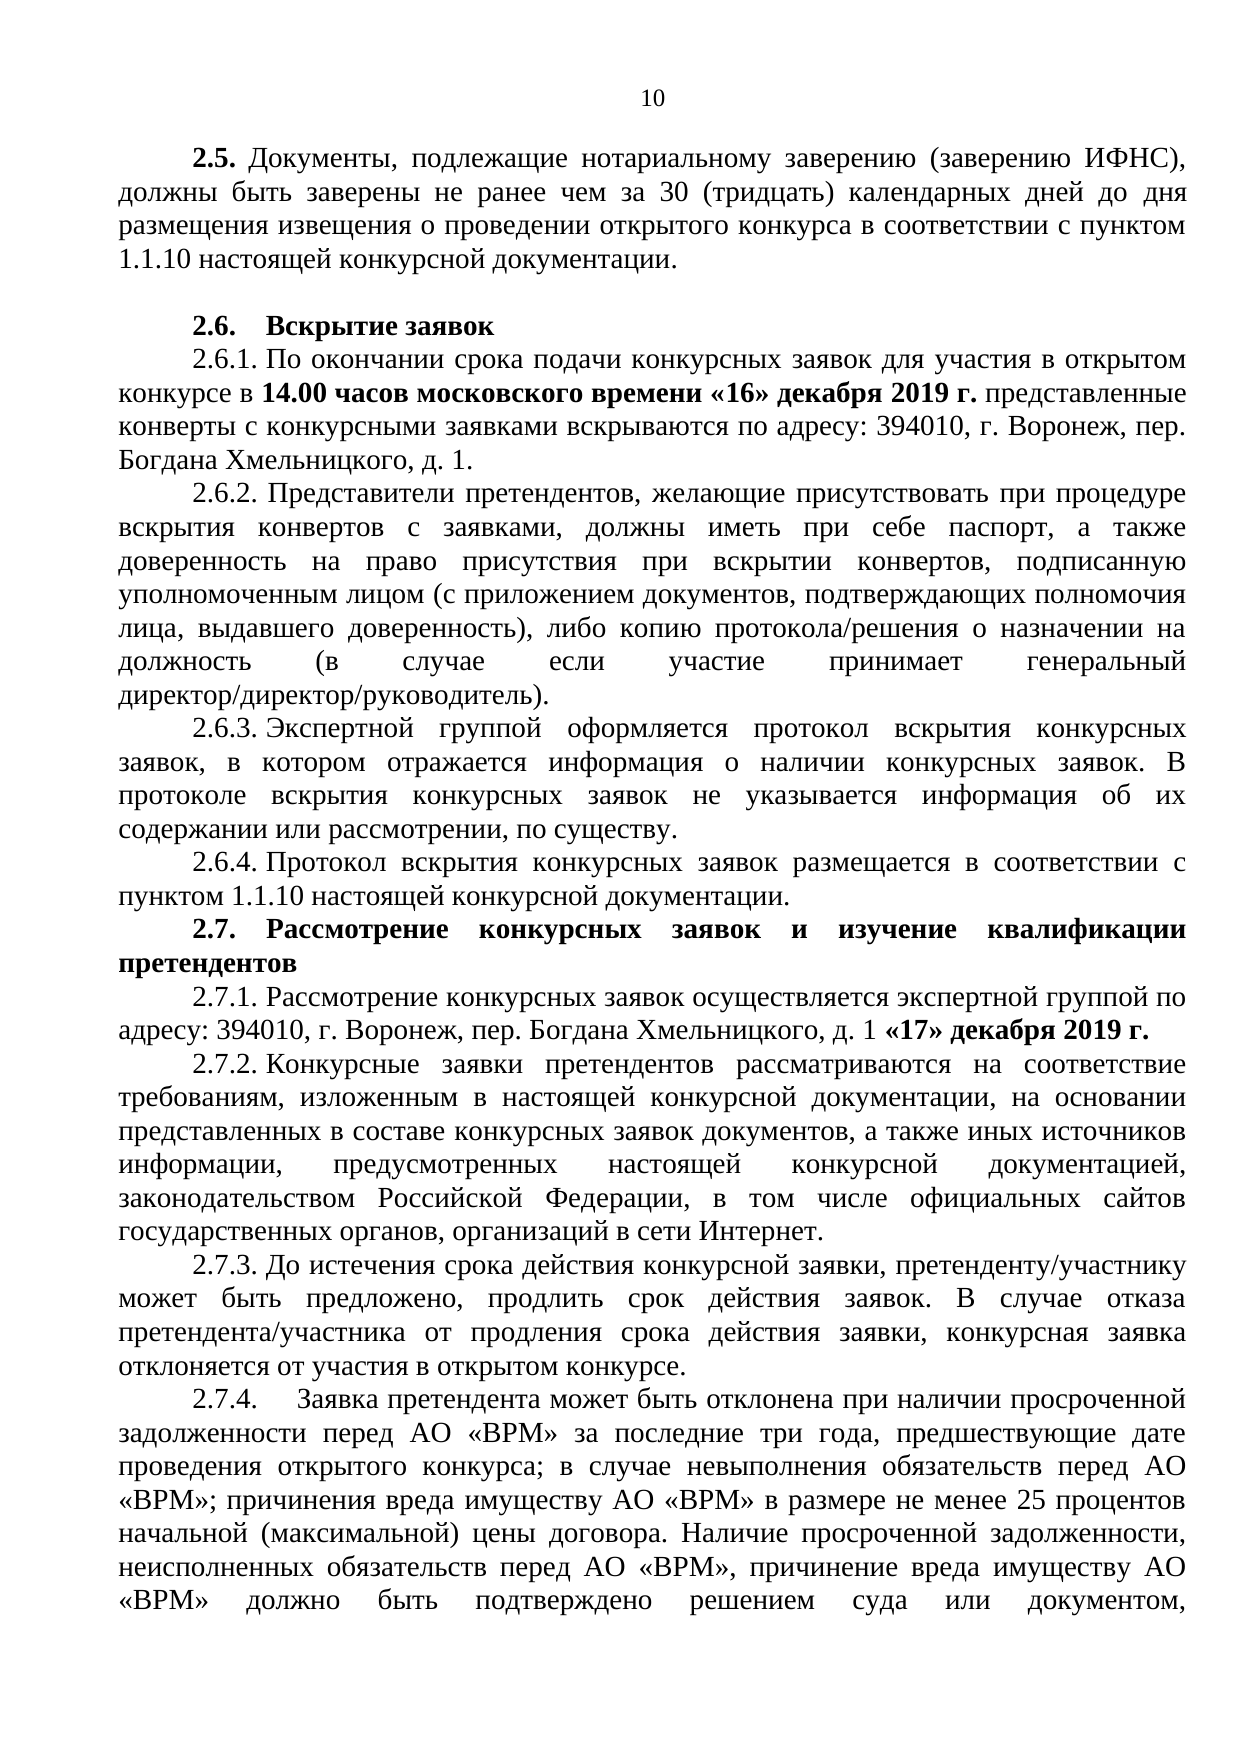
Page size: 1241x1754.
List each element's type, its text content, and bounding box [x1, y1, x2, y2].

list 2.6.1. По окончании срока подачи конкурсных заявок для участия в открытом конкурсе в 14.00 часов московского времени «16» декабря 2019 г. представленные конверты с конкурсными заявками вскрываются по адресу: 394010, г. Воронеж, пер. Богдана Хмельницкого, д. 1. [118, 341, 1187, 476]
list 2.6.3. Экспертной группой оформляется протокол вскрытия конкурсных заявок, в котором отражается информация о наличии конкурсных заявок. В протоколе вскрытия конкурсных заявок не указывается информация об их содержании или рассмотрении, по существу. [118, 710, 1187, 844]
list Рассмотрение конкурсных заявок осуществляется экспертной группой по адресу: 394010, г. Воронеж, пер. Богдана Хмельницкого, д. 1 «17» декабря 2019 г. [118, 979, 1187, 1046]
list 2.6.2. Представители претендентов, желающие присутствовать при процедуре вскрытия конвертов с заявками, должны иметь при себе паспорт, а также доверенность на право присутствия при вскрытии конвертов, подписанную уполномоченным лицом (с приложением документов, подтверждающих полномочия лица, выдавшего доверенность), либо копию протокола/решения о назначении на должность (в случае если участие принимает генеральный директор/директор/руководитель). [118, 476, 1187, 710]
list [118, 1381, 1187, 1616]
list Конкурсные заявки претендентов рассматриваются на соответствие требованиям, изложенным в настоящей конкурсной документации, на основании представленных в составе конкурсных заявок документов, а также иных источников информации, предусмотренных настоящей конкурсной документацией, законодательством Российской Федерации, в том числе официальных сайтов государственных органов, организаций в сети Интернет. [118, 1046, 1187, 1247]
list До истечения срока действия конкурсной заявки, претенденту/участнику может быть предложено, продлить срок действия заявок. В случае отказа претендента/участника от продления срока действия заявки, конкурсная заявка отклоняется от участия в открытом конкурсе. [118, 1247, 1187, 1381]
text 2.5. Документы, подлежащие нотариальному заверению (заверению ИФНС), должны быть заверены не ранее чем за 30 (тридцать) календарных дней до дня размещения извещения о проведении открытого конкурса в соответствии с пунктом 1.1.10 настоящей конкурсной документации. [118, 140, 1187, 274]
text 2.6. Вскрытие заявок [118, 308, 1187, 341]
subtitle 2.7. Рассмотрение конкурсных заявок и изучение квалификации претендентов [118, 912, 1187, 979]
list 2.6.4. Протокол вскрытия конкурсных заявок размещается в соответствии с пунктом 1.1.10 настоящей конкурсной документации. [118, 844, 1187, 912]
